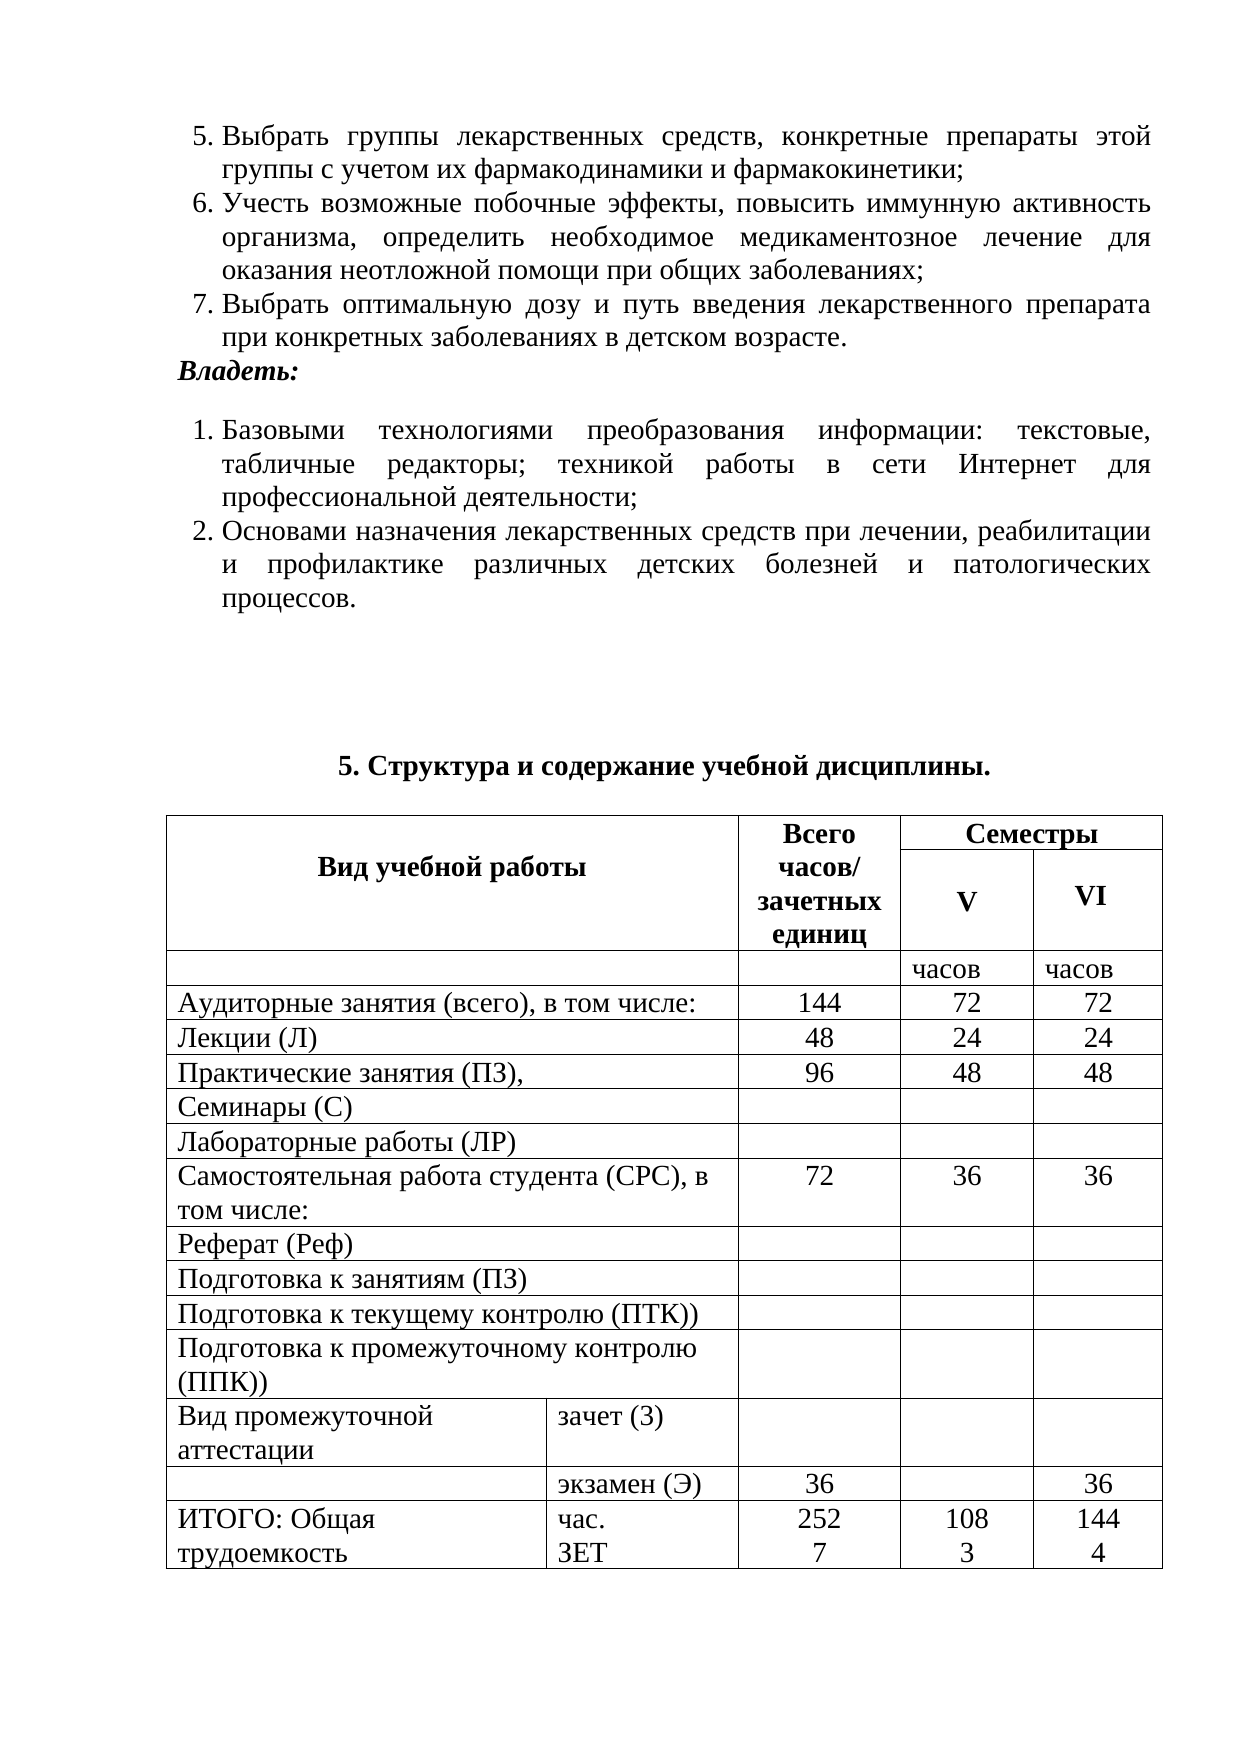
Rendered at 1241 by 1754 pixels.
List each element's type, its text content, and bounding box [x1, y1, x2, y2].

table_cell 24 [1034, 1020, 1162, 1054]
table_cell час. ЗЕТ [547, 1501, 738, 1568]
table_cell [739, 1089, 900, 1123]
table_cell [1034, 1261, 1162, 1295]
list Основами назначения лекарственных средств при лечении, реабилитации и профилактике различных детских болезней и патологических процессов. [192, 513, 1152, 613]
table_cell экзамен (Э) [547, 1467, 738, 1500]
list Учесть возможные побочные эффекты, повысить иммунную активность организма, определить необходимое медикаментозное лечение для оказания неотложной помощи при общих заболеваниях; [192, 185, 1152, 286]
table_cell Реферат (Реф) [167, 1227, 738, 1260]
table_cell [739, 1227, 900, 1260]
table_header Семестры [901, 816, 1162, 849]
table_cell Практические занятия (ПЗ), [167, 1055, 738, 1088]
table_cell зачет (3) [547, 1399, 738, 1466]
table_cell [1034, 1330, 1162, 1397]
text 5. Структура и содержание учебной дисциплины. [177, 748, 1152, 781]
table_cell [901, 1124, 1033, 1157]
list Выбрать группы лекарственных средств, конкретные препараты этой группы с учетом их фармакодинамики и фармакокинетики; [192, 118, 1152, 185]
table_cell 144 [739, 986, 900, 1019]
table_header Вид учебной работы [167, 816, 738, 950]
table_cell Лабораторные работы (ЛР) [167, 1124, 738, 1157]
table_cell 72 [901, 986, 1033, 1019]
table_cell 48 [739, 1020, 900, 1054]
table_cell 48 [1034, 1055, 1162, 1088]
table_cell 36 [1034, 1159, 1162, 1226]
table_cell [739, 1296, 900, 1329]
table_cell [739, 1399, 900, 1466]
table_cell 252 7 [739, 1501, 900, 1568]
table_cell 96 [739, 1055, 900, 1088]
table_cell [1034, 1399, 1162, 1466]
table_cell Подготовка к текущему контролю (ПТК)) [167, 1296, 738, 1329]
table_cell [901, 1261, 1033, 1295]
table_cell [901, 1330, 1033, 1397]
table_cell [901, 1227, 1033, 1260]
table_cell [901, 1089, 1033, 1123]
table_cell [1034, 1124, 1162, 1157]
table_cell Вид промежуточной аттестации [167, 1399, 546, 1466]
table_cell 48 [901, 1055, 1033, 1088]
table_cell [167, 951, 738, 984]
table_cell 36 [901, 1159, 1033, 1226]
table_cell ИТОГО: Общая трудоемкость [167, 1501, 546, 1568]
table_cell часов [1034, 951, 1162, 984]
table_cell 108 3 [901, 1501, 1033, 1568]
table_cell [739, 1124, 900, 1157]
table_cell [1034, 1296, 1162, 1329]
list Базовыми технологиями преобразования информации: текстовые, табличные редакторы; техникой работы в сети Интернет для профессиональной деятельности; [192, 412, 1152, 513]
table_cell 36 [739, 1467, 900, 1500]
table_cell [901, 1296, 1033, 1329]
table_cell 72 [1034, 986, 1162, 1019]
table_cell 144 4 [1034, 1501, 1162, 1568]
table_cell [901, 1399, 1033, 1466]
table_cell [1034, 1227, 1162, 1260]
table_cell Подготовка к занятиям (ПЗ) [167, 1261, 738, 1295]
table_cell 36 [1034, 1467, 1162, 1500]
table_cell часов [901, 951, 1033, 984]
table_cell [739, 1261, 900, 1295]
table_cell [1034, 1089, 1162, 1123]
table_cell Подготовка к промежуточному контролю (ППК)) [167, 1330, 738, 1397]
table_cell [167, 1467, 546, 1500]
list Выбрать оптимальную дозу и путь введения лекарственного препарата при конкретных заболеваниях в детском возрасте. [192, 286, 1152, 353]
text Владеть: [177, 353, 1152, 386]
table_cell Самостоятельная работа студента (СРС), в том числе: [167, 1159, 738, 1226]
table_header Всего часов/ зачетных единиц [739, 816, 900, 950]
table_cell Семинары (С) [167, 1089, 738, 1123]
table_cell Аудиторные занятия (всего), в том числе: [167, 986, 738, 1019]
table_cell V [901, 850, 1033, 950]
table_cell [901, 1467, 1033, 1500]
table_cell [739, 1330, 900, 1397]
table_cell 24 [901, 1020, 1033, 1054]
table_cell Лекции (Л) [167, 1020, 738, 1054]
table_cell [739, 951, 900, 984]
table_cell VI [1034, 850, 1162, 950]
table_cell 72 [739, 1159, 900, 1226]
